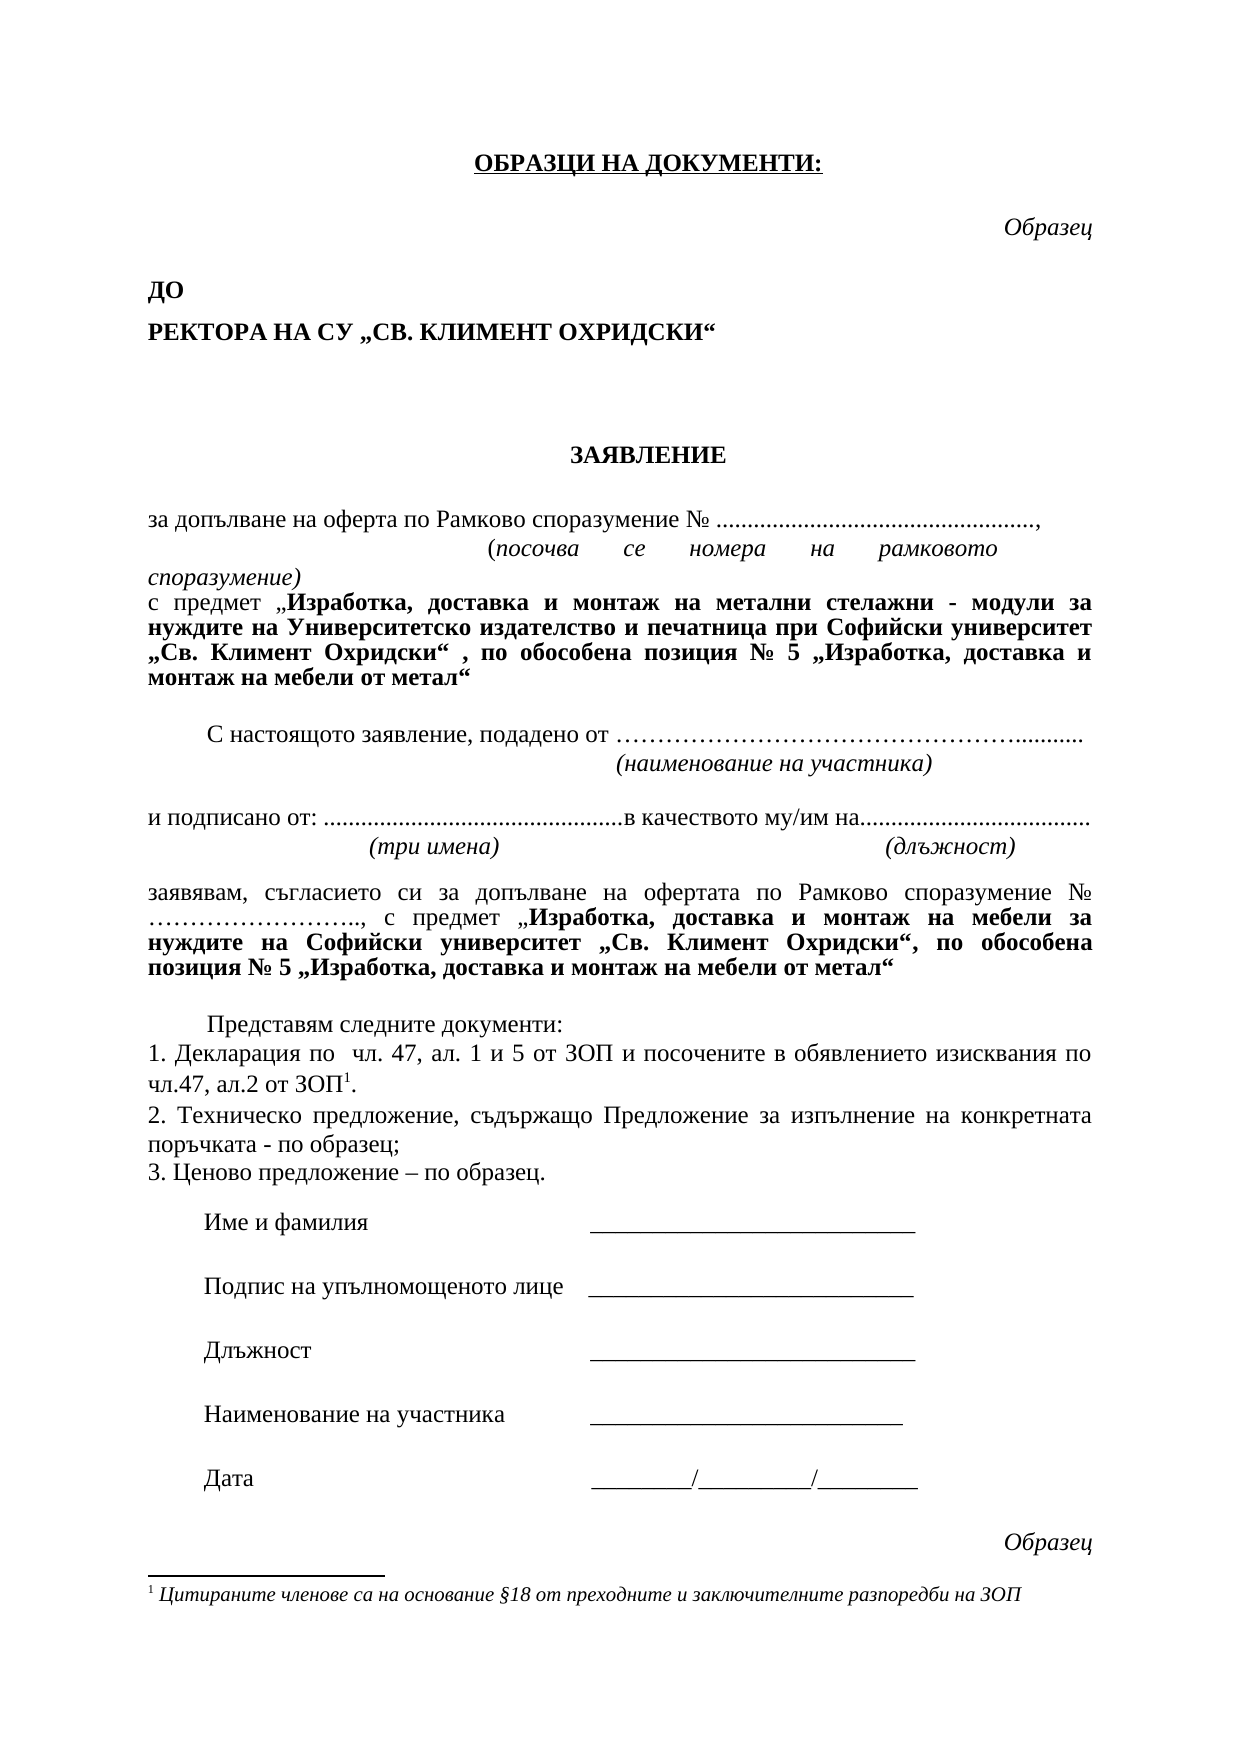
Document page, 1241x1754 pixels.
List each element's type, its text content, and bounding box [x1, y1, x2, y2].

text Подпис на упълномощеното лице __________________________ [148, 1271, 1093, 1300]
text (посочва се номера на рамковото споразумение) [148, 533, 1000, 591]
text Дата ________/_________/________ [148, 1463, 1093, 1492]
text (наименование на участника) [148, 748, 1093, 777]
text Представям следните документи: [148, 1009, 1093, 1038]
text Наименование на участника _________________________ [148, 1399, 1093, 1428]
text ОБРАЗЦИ НА ДОКУМЕНТИ: [148, 148, 1093, 176]
text ДО [148, 276, 1093, 304]
text и подписано от: ................................................в качеството му/им на..................................... [148, 802, 1093, 831]
text С настоящото заявление, подадено от …………………………………………........... [148, 719, 1093, 748]
text с предмет „Изработка, доставка и монтаж на метални стелажни - модули за нуждите на Университетско издателство и печатница при Софийски университет „Св. Климент Охридски“ , по обособена позиция № 5 „Изработка, доставка и монтаж на мебели от метал“ [148, 591, 1093, 691]
text Длъжност __________________________ [148, 1335, 1093, 1364]
text Образец [148, 212, 1093, 240]
text 3. Ценово предложение – по образец. [148, 1157, 1093, 1186]
text (три имена) (длъжност) [295, 831, 1093, 859]
text РЕКТОРА НА СУ „СВ. КЛИМЕНТ ОХРИДСКИ“ [148, 317, 1093, 346]
text за допълване на оферта по Рамково споразумение № ..................................................., [148, 504, 1093, 533]
text Име и фамилия __________________________ [148, 1207, 1093, 1236]
text 2. Техническо предложение, съдържащо Предложение за изпълнение на конкретната поръчката - по образец; [148, 1100, 1093, 1157]
text 1. Декларация по чл. 47, ал. 1 и 5 от ЗОП и посочените в обявлението изисквания по чл.47, ал.2 от ЗОП. [148, 1038, 1093, 1098]
text ЗАЯВЛЕНИЕ [148, 441, 1093, 469]
text заявявам, съгласието си за допълване на офертата по Рамково споразумение №…………………….., с предмет „Изработка, доставка и монтаж на мебели за нуждите на Софийски университет „Св. Климент Охридски“, по обособена позиция № 5 „Изработка, доставка и монтаж на мебели от метал“ [148, 880, 1093, 980]
text Образец [148, 1527, 1093, 1556]
